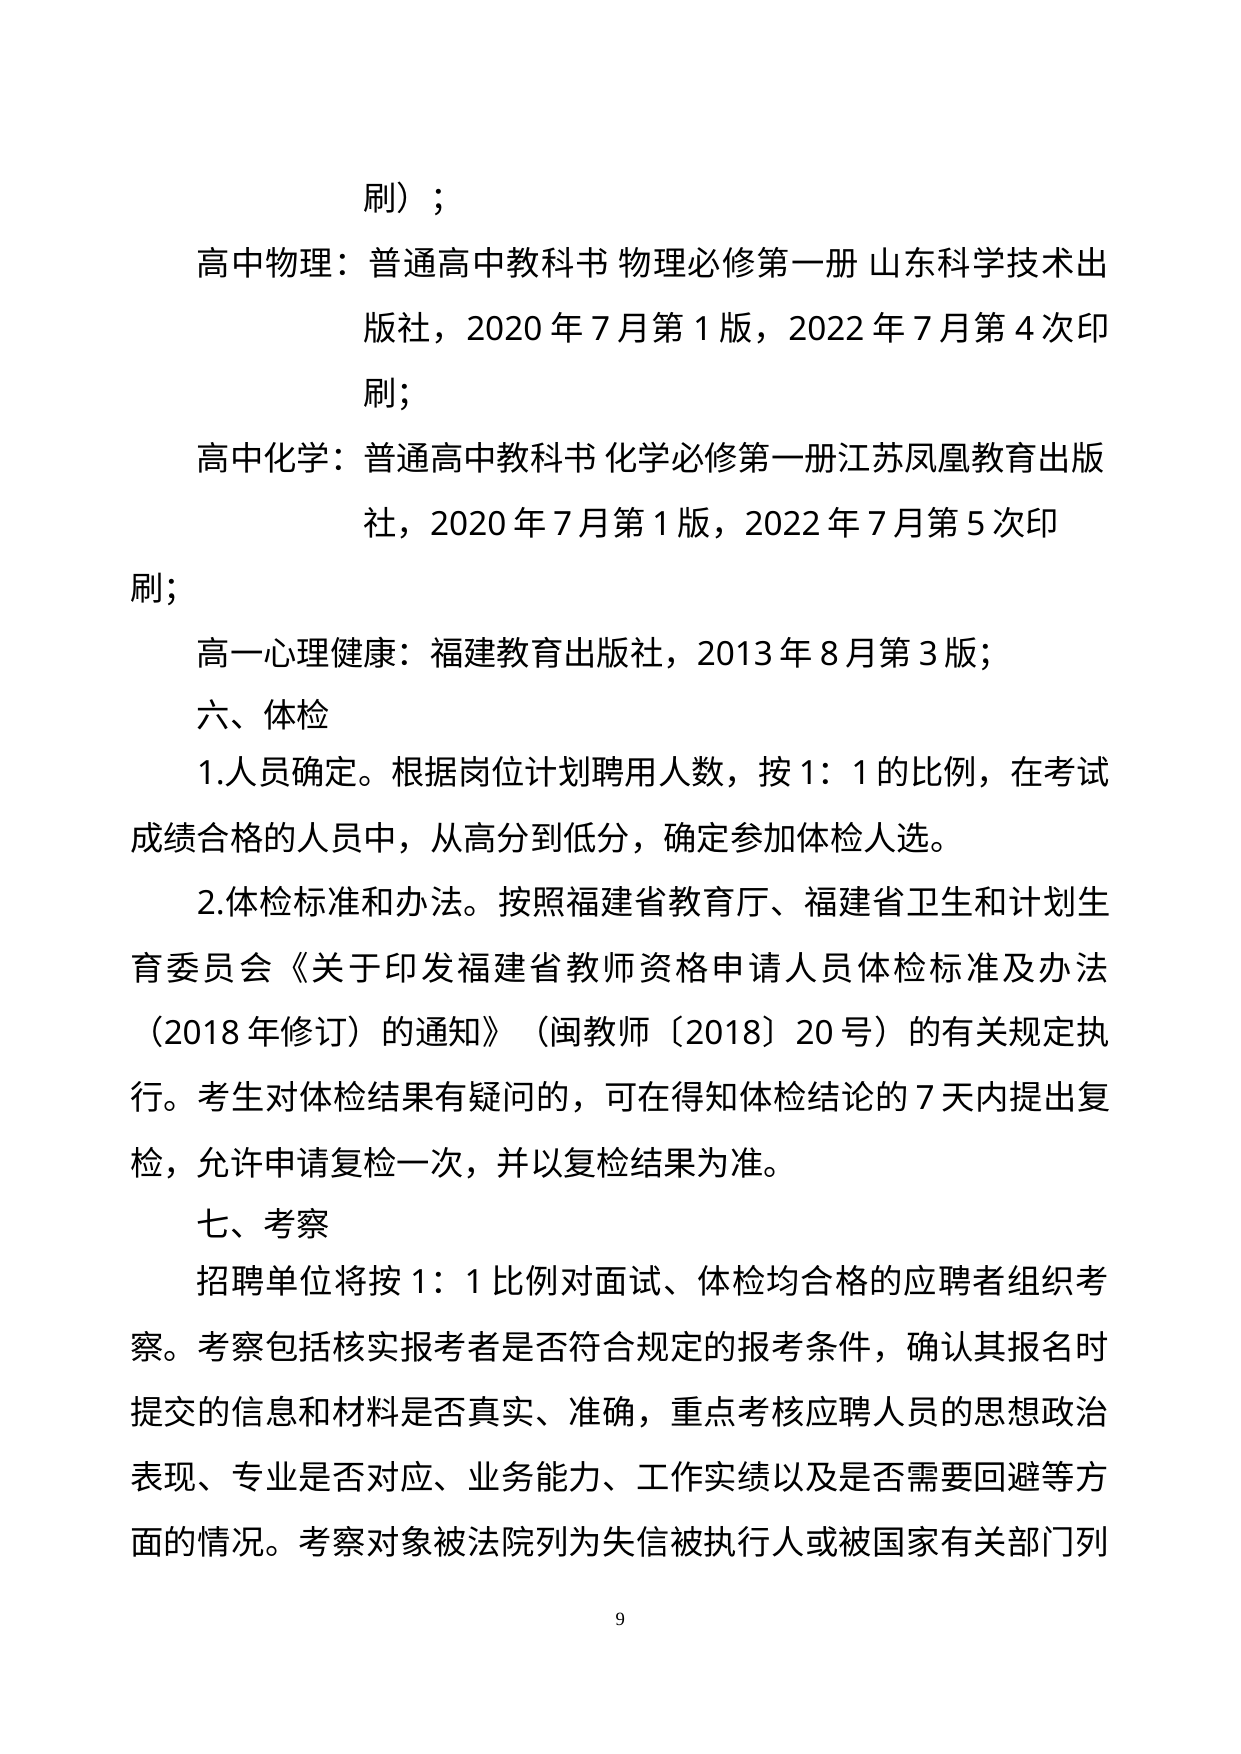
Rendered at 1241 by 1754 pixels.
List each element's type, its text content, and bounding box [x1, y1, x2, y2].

text 社，2020年7月第1版，2022年7月第5次印刷； [130, 489, 1110, 619]
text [196, 164, 1110, 229]
list 考察 [130, 1193, 1110, 1247]
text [130, 1247, 1110, 1572]
text 高中化学：普通高中教科书 化学必修第一册江苏凤凰教育出版 [130, 424, 1110, 489]
text 1.人员确定。根据岗位计划聘用人数，按1：1的比例，在考试成绩合格的人员中，从高分到低分，确定参加体检人选。 [130, 738, 1110, 868]
text 2.体检标准和办法。按照福建省教育厅、福建省卫生和计划生育委员会《关于印发福建省教师资格申请人员体检标准及办法（2018年修订）的通知》（闽教师〔2018〕20号）的有关规定执行。考生对体检结果有疑问的，可在得知体检结论的7天内提出复检，允许申请复检一次，并以复检结果为准。 [130, 868, 1110, 1193]
text 高中物理：普通高中教科书 物理必修第一册 山东科学技术出版社，2020年7月第1版，2022年7月第4次印刷； [196, 229, 1110, 424]
text 高一心理健康：福建教育出版社，2013年8月第3版； [130, 619, 1110, 684]
list 体检 [130, 684, 1110, 738]
